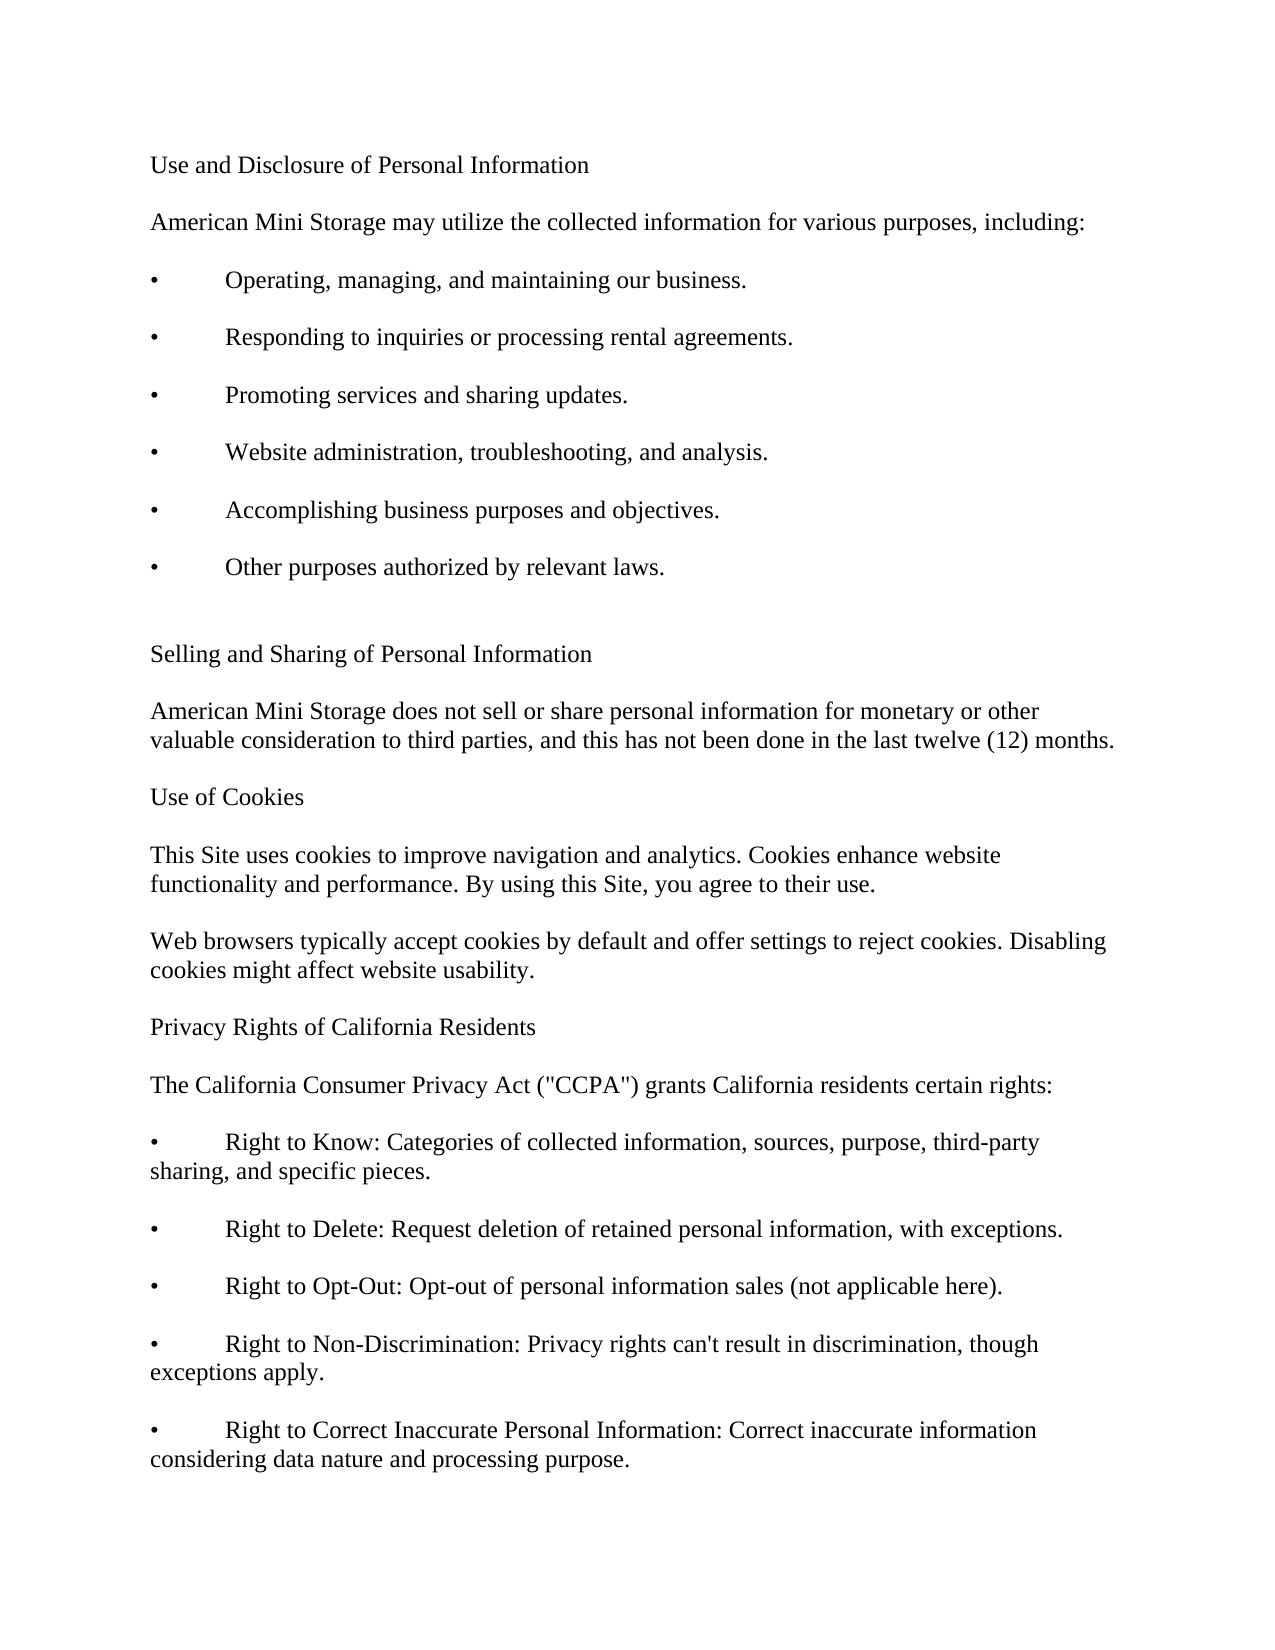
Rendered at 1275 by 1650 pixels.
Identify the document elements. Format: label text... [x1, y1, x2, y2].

text • Responding to inquiries or processing rental agreements. [150, 322, 1125, 351]
text • Other purposes authorized by relevant laws. [150, 552, 1125, 581]
text • Right to Delete: Request deletion of retained personal information, with exceptions. [150, 1214, 1125, 1242]
text • Right to Know: Categories of collected information, sources, purpose, third-party sharing, and specific pieces. [150, 1127, 1125, 1185]
text Use of Cookies [150, 782, 1125, 811]
text • Right to Correct Inaccurate Personal Information: Correct inaccurate information considering data nature and processing purpose. [150, 1415, 1125, 1472]
text Web browsers typically accept cookies by default and offer settings to reject cookies. Disabling cookies might affect website usability. [150, 926, 1125, 984]
text Use and Disclosure of Personal Information [150, 150, 1125, 179]
text • Right to Opt-Out: Opt-out of personal information sales (not applicable here). [150, 1271, 1125, 1300]
text American Mini Storage does not sell or share personal information for monetary or other valuable consideration to third parties, and this has not been done in the last twelve (12) months. [150, 696, 1125, 754]
text • Promoting services and sharing updates. [150, 380, 1125, 409]
text Selling and Sharing of Personal Information [150, 639, 1125, 667]
text • Right to Non-Discrimination: Privacy rights can't result in discrimination, though exceptions apply. [150, 1329, 1125, 1386]
text American Mini Storage may utilize the collected information for various purposes, including: [150, 207, 1125, 236]
text • Accomplishing business purposes and objectives. [150, 495, 1125, 524]
text Privacy Rights of California Residents [150, 1012, 1125, 1041]
text This Site uses cookies to improve navigation and analytics. Cookies enhance website functionality and performance. By using this Site, you agree to their use. [150, 840, 1125, 897]
text • Operating, managing, and maintaining our business. [150, 265, 1125, 294]
text The California Consumer Privacy Act ("CCPA") grants California residents certain rights: [150, 1070, 1125, 1099]
text • Website administration, troubleshooting, and analysis. [150, 437, 1125, 466]
